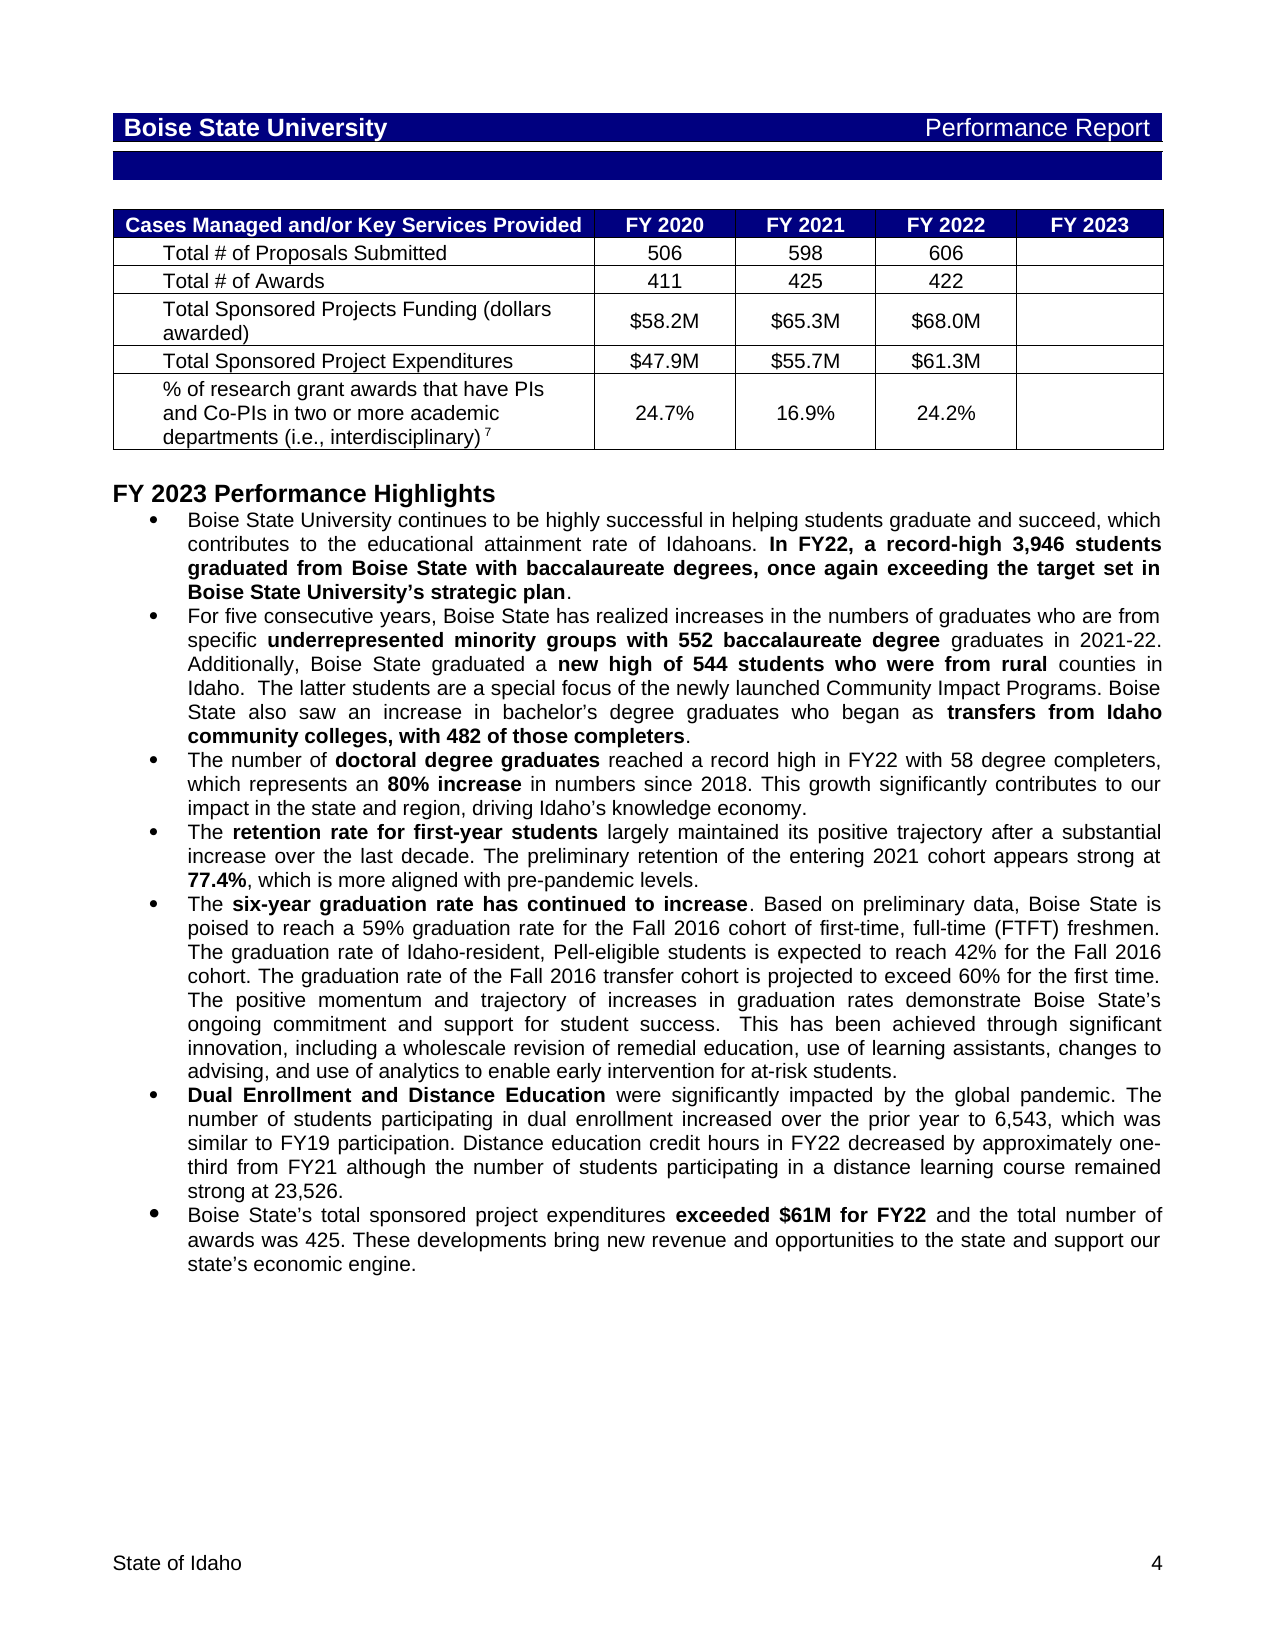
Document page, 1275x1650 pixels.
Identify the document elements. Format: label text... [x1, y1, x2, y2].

table_cell $61.3M [876, 346, 1016, 373]
table_cell Total Sponsored Project Expenditures [114, 346, 594, 373]
table_cell 598 [736, 238, 875, 265]
table_cell 24.2% [876, 374, 1016, 449]
table_header Cases Managed and/or Key Services Provided [114, 210, 594, 237]
table_cell 425 [736, 266, 875, 293]
table_cell [1017, 374, 1163, 449]
table_cell $47.9M [595, 346, 735, 373]
table_header FY 2022 [876, 210, 1016, 237]
list Dual Enrollment and Distance Education were significantly impacted by the global pandemic. The number of students participating in dual enrollment increased over the prior year to 6,543, which was similar to FY19 participation. Distance education credit hours in FY22 decreased by approximately one-third from FY21 although the number of students participating in a distance learning course remained strong at 23,526. [150, 1083, 1162, 1203]
table_cell $55.7M [736, 346, 875, 373]
table_cell [1017, 238, 1163, 265]
text FY 2023 Performance Highlights [112, 479, 1162, 508]
table_header FY 2023 [1017, 210, 1163, 237]
table_cell Total Sponsored Projects Funding (dollars awarded) [114, 294, 594, 345]
list The retention rate for first-year students largely maintained its positive trajectory after a substantial increase over the last decade. The preliminary retention of the entering 2021 cohort appears strong at 77.4%, which is more aligned with pre-pandemic levels. [150, 819, 1162, 891]
table_cell 422 [876, 266, 1016, 293]
table_cell $58.2M [595, 294, 735, 345]
table_cell 16.9% [736, 374, 875, 449]
table_header FY 2021 [736, 210, 875, 237]
table_cell $68.0M [876, 294, 1016, 345]
list The number of doctoral degree graduates reached a record high in FY22 with 58 degree completers, which represents an 80% increase in numbers since 2018. This growth significantly contributes to our impact in the state and region, driving Idaho’s knowledge economy. [150, 747, 1162, 819]
table_cell Total # of Awards [114, 266, 594, 293]
list The six-year graduation rate has continued to increase. Based on preliminary data, Boise State is poised to reach a 59% graduation rate for the Fall 2016 cohort of first-time, full-time (FTFT) freshmen. The graduation rate of Idaho-resident, Pell-eligible students is expected to reach 42% for the Fall 2016 cohort. The graduation rate of the Fall 2016 transfer cohort is projected to exceed 60% for the first time. The positive momentum and trajectory of increases in graduation rates demonstrate Boise State’s ongoing commitment and support for student success. This has been achieved through significant innovation, including a wholescale revision of remedial education, use of learning assistants, changes to advising, and use of analytics to enable early intervention for at-risk students. [150, 891, 1162, 1083]
table_cell $65.3M [736, 294, 875, 345]
table_cell [1017, 294, 1163, 345]
list Boise State’s total sponsored project expenditures exceeded $61M for FY22 and the total number of awards was 425. These developments bring new revenue and opportunities to the state and support our state’s economic engine. [150, 1203, 1162, 1276]
table_cell 411 [595, 266, 735, 293]
list Boise State University continues to be highly successful in helping students graduate and succeed, which contributes to the educational attainment rate of Idahoans. In FY22, a record-high 3,946 students graduated from Boise State with baccalaureate degrees, once again exceeding the target set in Boise State University’s strategic plan. [150, 508, 1162, 604]
table_cell [1017, 346, 1163, 373]
table_cell 606 [876, 238, 1016, 265]
table_cell Total # of Proposals Submitted [114, 238, 594, 265]
table_cell % of research grant awards that have PIs and Co-PIs in two or more academic departments (i.e., interdisciplinary) [114, 374, 594, 449]
table_header FY 2020 [595, 210, 735, 237]
list For five consecutive years, Boise State has realized increases in the numbers of graduates who are from specific underrepresented minority groups with 552 baccalaureate degree graduates in 2021-22. Additionally, Boise State graduated a new high of 544 students who were from rural counties in Idaho. The latter students are a special focus of the newly launched Community Impact Programs. Boise State also saw an increase in bachelor’s degree graduates who began as transfers from Idaho community colleges, with 482 of those completers. [150, 604, 1162, 747]
table_cell 24.7% [595, 374, 735, 449]
table_cell 506 [595, 238, 735, 265]
table_cell [1017, 266, 1163, 293]
